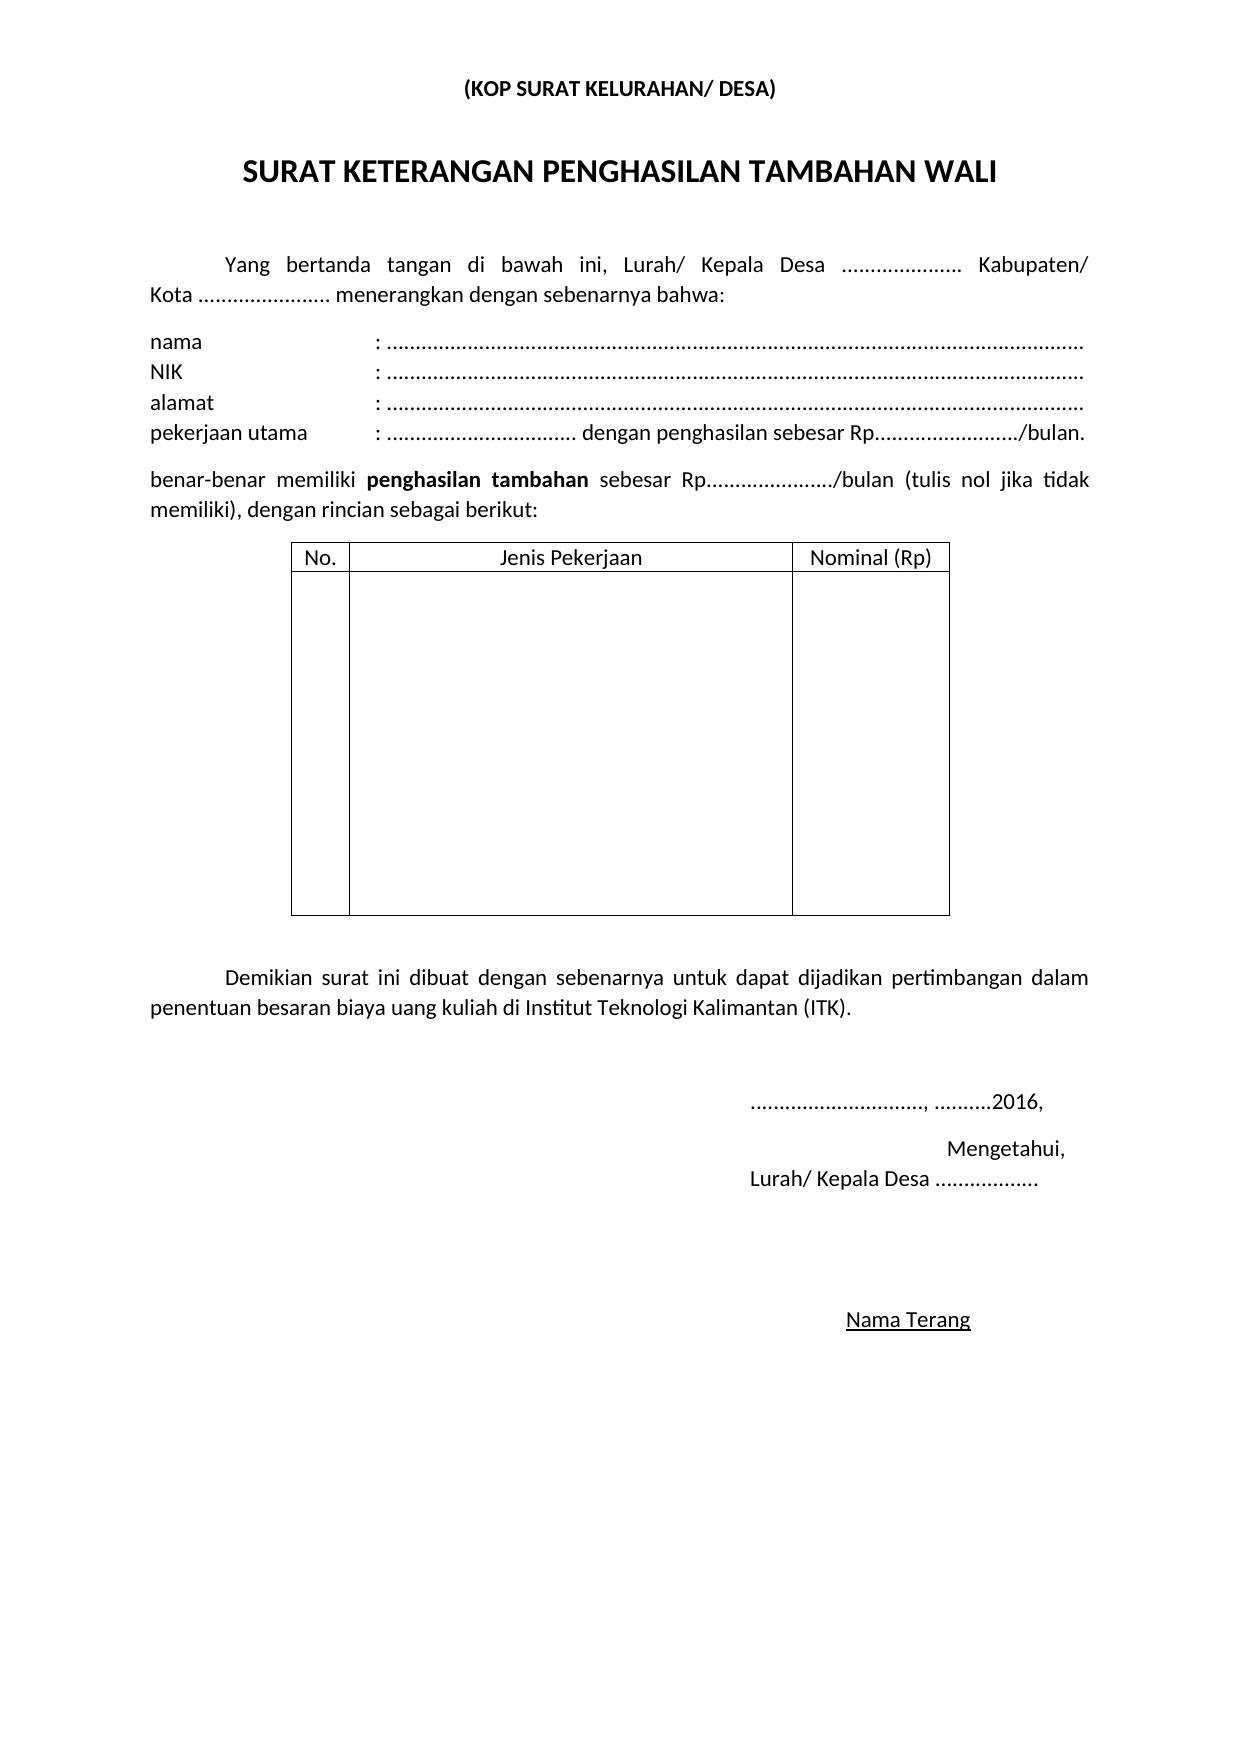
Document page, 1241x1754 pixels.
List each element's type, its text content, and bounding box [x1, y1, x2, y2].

table_cell [350, 572, 792, 915]
subtitle SURAT KETERANGAN PENGHASILAN TAMBAHAN WALI [150, 150, 1090, 191]
text nama : ......................................................................................................................... NIK : ......................................................................................................................... alamat : ......................................................................................................................... pekerjaan utama : ................................. dengan penghasilan sebesar Rp........................./bulan. [150, 327, 1090, 446]
text Yang bertanda tangan di bawah ini, Lurah/ Kepala Desa ..................... Kabupaten/ Kota ....................... menerangkan dengan sebenarnya bahwa: [150, 250, 1090, 308]
table_header Jenis Pekerjaan [350, 543, 792, 571]
table_cell [292, 572, 349, 915]
text Nama Terang [750, 1305, 1090, 1333]
text benar-benar memiliki penghasilan tambahan sebesar Rp....................../bulan (tulis nol jika tidak memiliki), dengan rincian sebagai berikut: [150, 465, 1090, 523]
text Demikian surat ini dibuat dengan sebenarnya untuk dapat dijadikan pertimbangan dalam penentuan besaran biaya uang kuliah di Institut Teknologi Kalimantan (ITK). [150, 963, 1090, 1021]
table_cell [793, 572, 949, 915]
table_header Nominal (Rp) [793, 543, 949, 571]
table_header No. [292, 543, 349, 571]
text .............................., ..........2016, [150, 1087, 1090, 1115]
text Mengetahui, Lurah/ Kepala Desa .................. [750, 1134, 1090, 1192]
